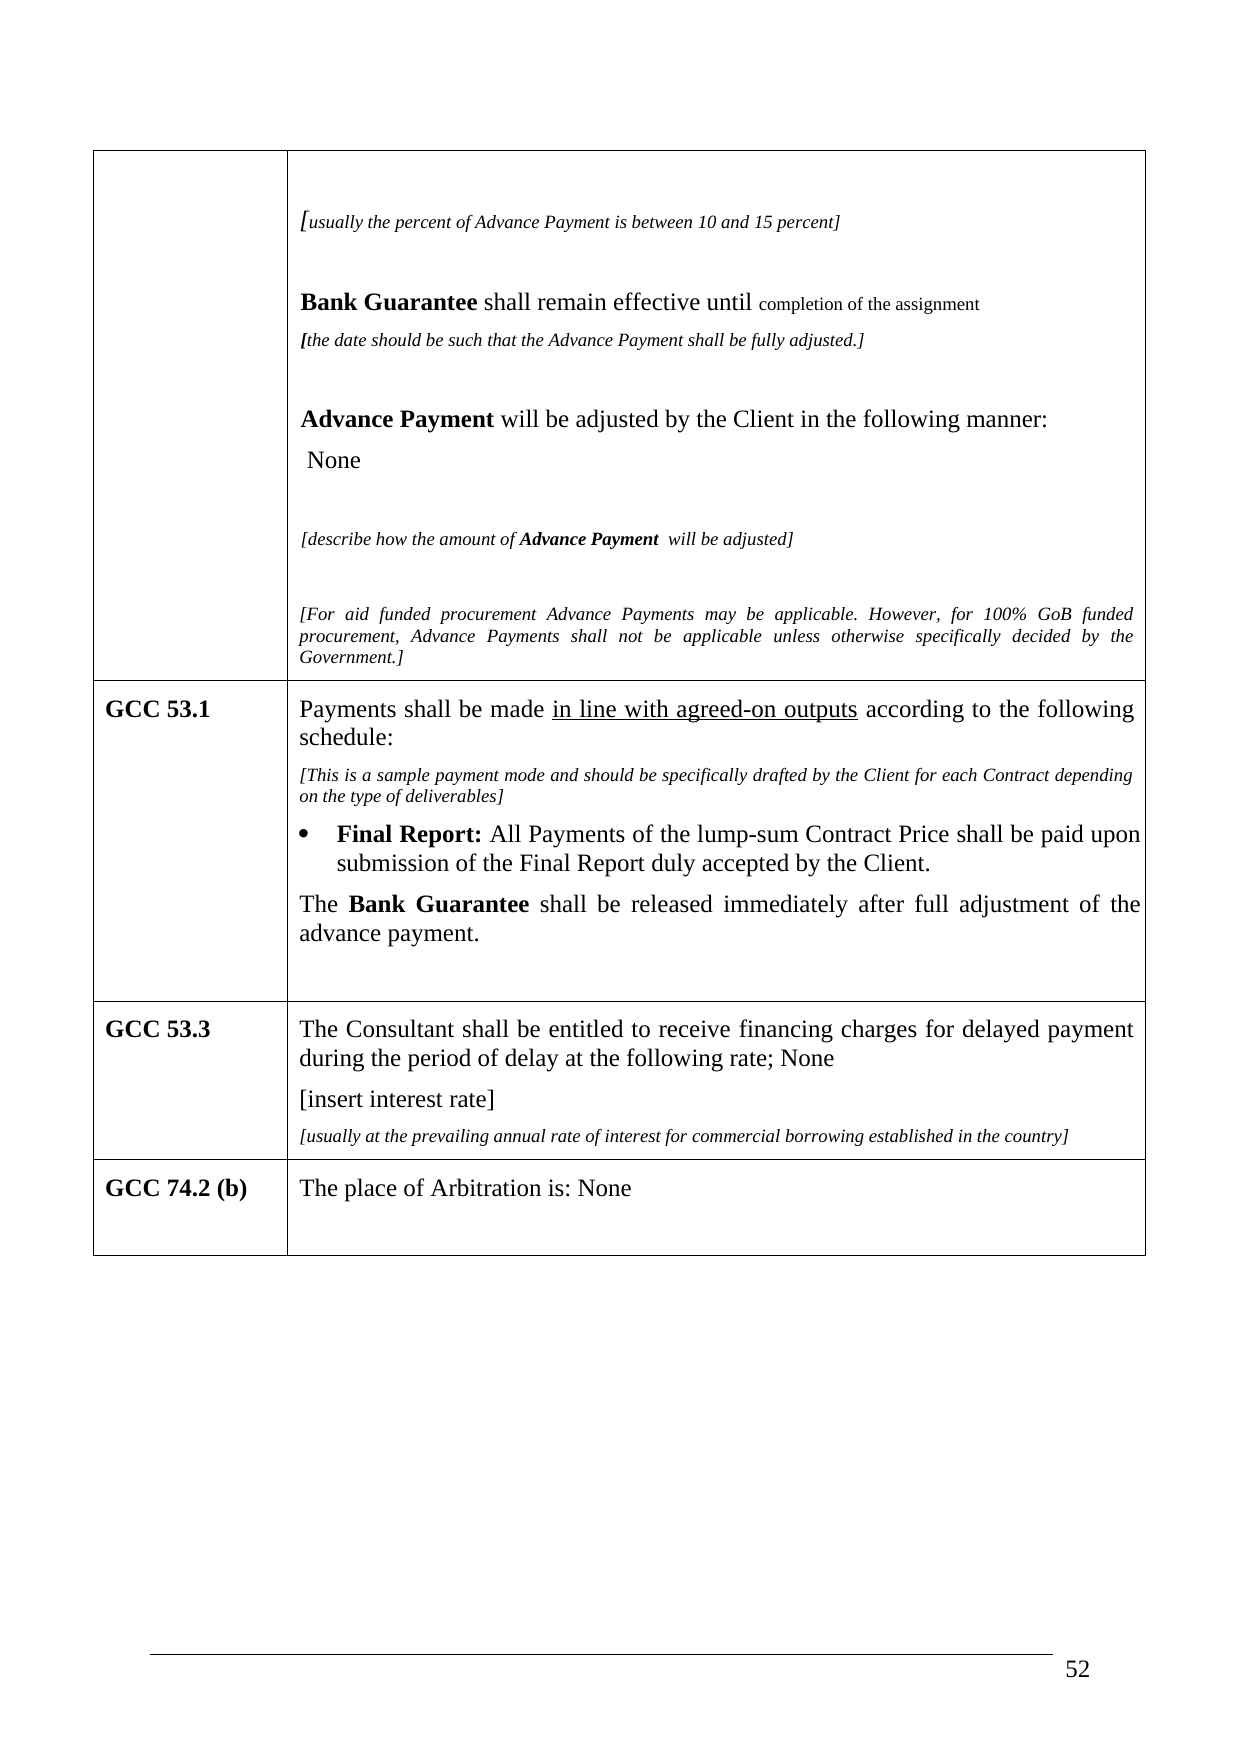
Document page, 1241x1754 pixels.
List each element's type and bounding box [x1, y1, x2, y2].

table_header [83, 150, 1158, 1344]
